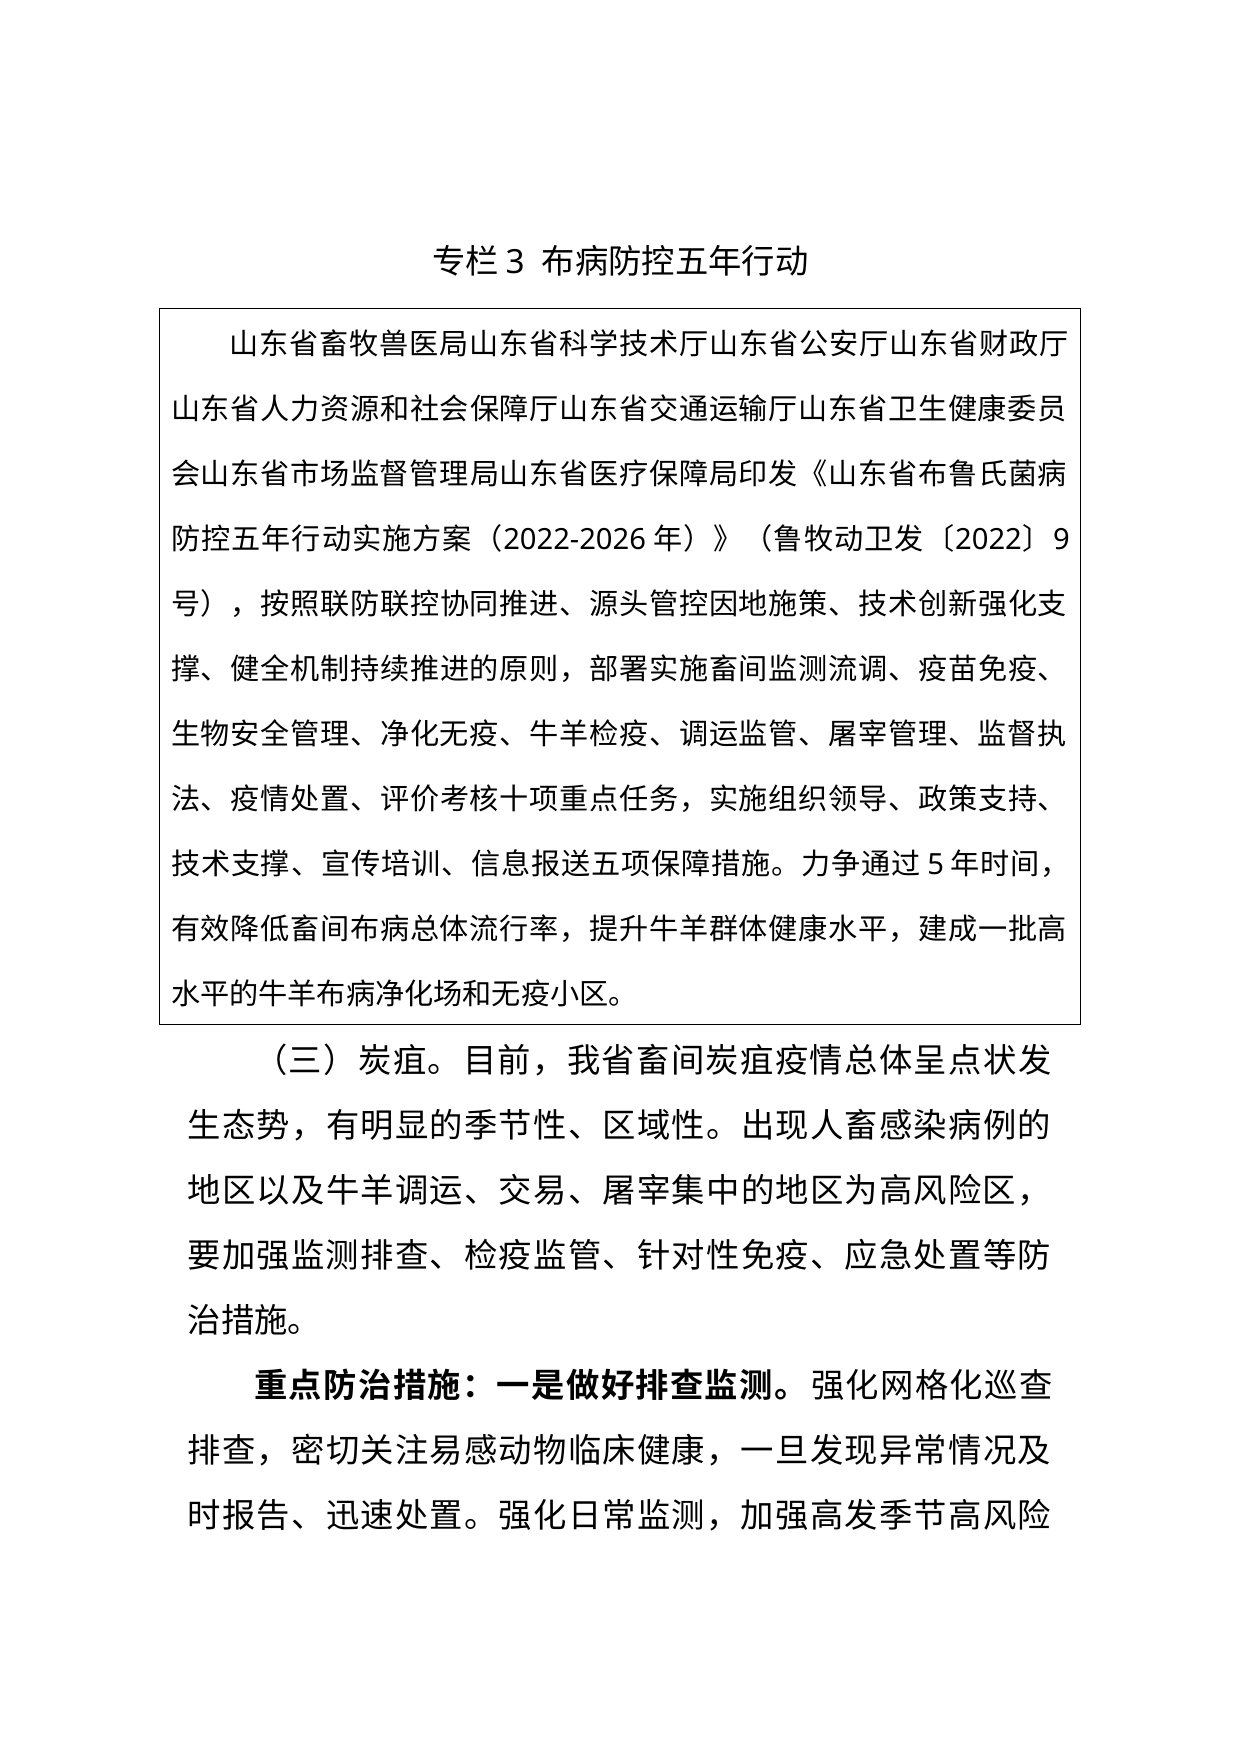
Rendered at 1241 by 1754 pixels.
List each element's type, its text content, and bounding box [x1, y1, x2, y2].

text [187, 1350, 1053, 1545]
table_header 山东省畜牧兽医局山东省科学技术厅山东省公安厅山东省财政厅山东省人力资源和社会保障厅山东省交通运输厅山东省卫生健康委员会山东省市场监督管理局山东省医疗保障局印发《山东省布鲁氏菌病防控五年行动实施方案（2022-2026年）》（鲁牧动卫发〔2022〕9号），按照联防联控协同推进、源头管控因地施策、技术创新强化支撑、健全机制持续推进的原则，部署实施畜间监测流调、疫苗免疫、生物安全管理、净化无疫、牛羊检疫、调运监管、屠宰管理、监督执法、疫情处置、评价考核十项重点任务，实施组织领导、政策支持、技术支撑、宣传培训、信息报送五项保障措施。力争通过5年时间，有效降低畜间布病总体流行率，提升牛羊群体健康水平，建成一批高水平的牛羊布病净化场和无疫小区。 [160, 309, 1080, 1024]
text （三）炭疽。目前，我省畜间炭疽疫情总体呈点状发生态势，有明显的季节性、区域性。出现人畜感染病例的地区以及牛羊调运、交易、屠宰集中的地区为高风险区，要加强监测排查、检疫监管、针对性免疫、应急处置等防治措施。 [187, 1025, 1053, 1350]
text 专栏3 布病防控五年行动 [187, 227, 1053, 292]
